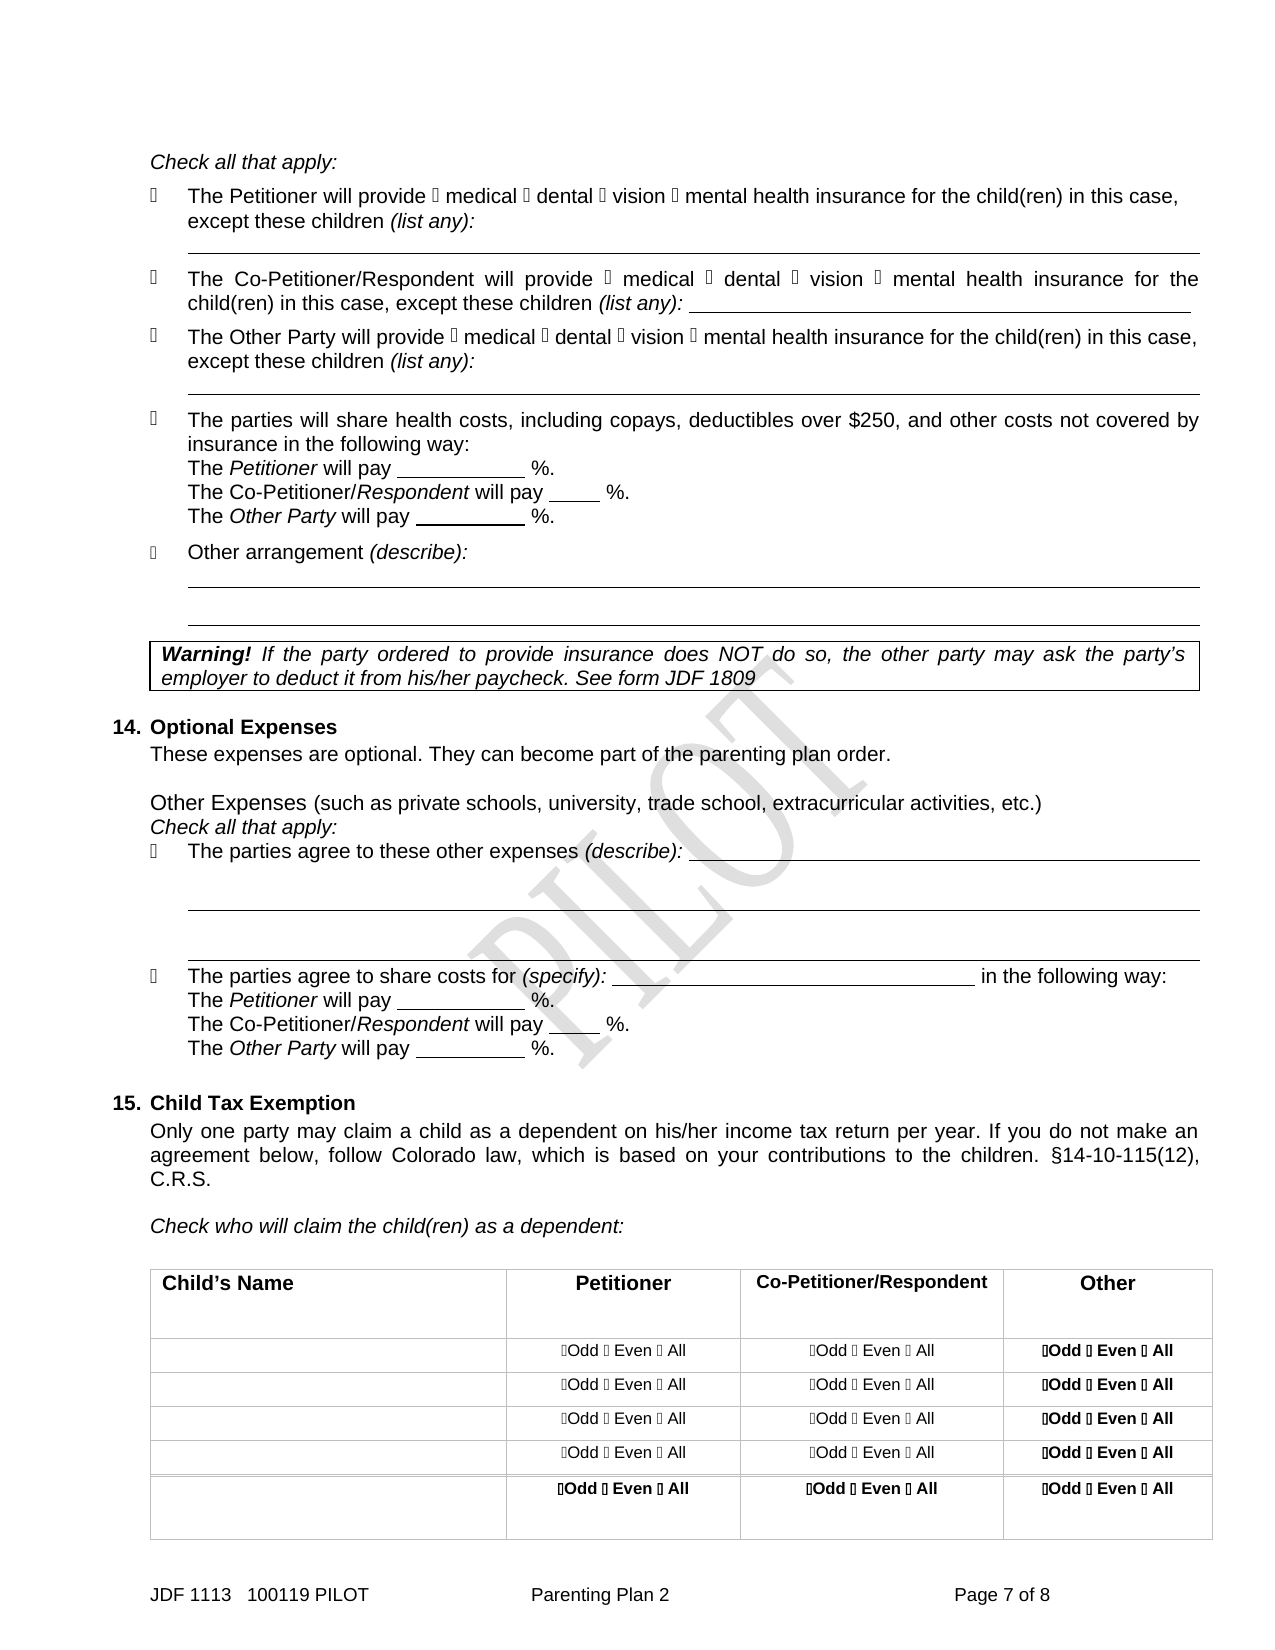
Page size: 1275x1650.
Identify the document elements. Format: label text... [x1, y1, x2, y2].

text Other Expenses (such as private schools, university, trade school, extracurricular activities, etc.) [150, 790, 1200, 815]
table_cell [151, 1339, 506, 1372]
table_header Warning! If the party ordered to provide insurance does NOT do so, the other party may ask the party’s employer to deduct it from his/her paycheck. See form JDF 1809 [151, 642, 1199, 689]
table_cell [151, 1477, 506, 1539]
text The Petitioner will provide medical dental vision mental health insurance for the child(ren) in this case, except these children (list any): [150, 184, 1200, 256]
text The Co-Petitioner/Respondent will provide medical dental vision mental health insurance for the child(ren) in this case, except these children (list any): [150, 267, 1200, 315]
text Only one party may claim a child as a dependent on his/her income tax return per year. If you do not make an agreement below, follow Colorado law, which is based on your contributions to the children. §14-10-115(12), C.R.S. [150, 1118, 1200, 1190]
table_cell Odd Even All [507, 1407, 740, 1440]
text The parties agree to these other expenses (describe): [150, 839, 1200, 863]
text The parties will share health costs, including copays, deductibles over $250, and other costs not covered by insurance in the following way: [150, 408, 1200, 456]
table_cell Odd Even All [507, 1373, 740, 1406]
table_cell Odd Even All [741, 1407, 1003, 1440]
list Child Tax Exemption [112, 1091, 1200, 1115]
table_cell Odd Even All [741, 1339, 1003, 1372]
table_cell Odd Even All [741, 1441, 1003, 1474]
text Check all that apply: [150, 815, 1200, 839]
table_cell Odd Even All [507, 1477, 740, 1539]
table_cell Odd Even All [1004, 1407, 1212, 1440]
table_header Petitioner [507, 1270, 740, 1337]
text The Other Party will provide medical dental vision mental health insurance for the child(ren) in this case, except these children (list any): [150, 325, 1200, 397]
text Check all that apply: [150, 150, 1200, 174]
table_cell [151, 1373, 506, 1406]
text The Co-Petitioner/Respondent will pay %. [150, 1012, 1200, 1036]
text The Petitioner will pay %. [187, 456, 1200, 479]
table_cell Odd Even All [1004, 1441, 1212, 1474]
table_cell [151, 1407, 506, 1440]
text These expenses are optional. They can become part of the parenting plan order. [150, 742, 1200, 766]
table_cell Odd Even All [741, 1477, 1003, 1539]
text The Other Party will pay %. [150, 1036, 1200, 1060]
text Other arrangement (describe): [150, 540, 1200, 564]
table_header Other [1004, 1270, 1212, 1337]
list Optional Expenses [112, 714, 1200, 738]
text Check who will claim the child(ren) as a dependent: [150, 1214, 1200, 1238]
text The Other Party will pay %. [187, 503, 1200, 527]
text The parties agree to share costs for (specify): in the following way: [150, 964, 1200, 988]
table_cell Odd Even All [1004, 1339, 1212, 1372]
table_cell Odd Even All [741, 1373, 1003, 1406]
table_cell [151, 1441, 506, 1474]
table_header Co-Petitioner/Respondent [741, 1270, 1003, 1337]
table_cell Odd Even All [507, 1339, 740, 1372]
text The Co-Petitioner/Respondent will pay %. [187, 479, 1200, 503]
table_cell Odd Even All [1004, 1477, 1212, 1539]
table_cell Odd Even All [507, 1441, 740, 1474]
table_header Child’s Name [151, 1270, 506, 1337]
table_cell Odd Even All [1004, 1373, 1212, 1406]
text The Petitioner will pay %. [150, 988, 1200, 1012]
